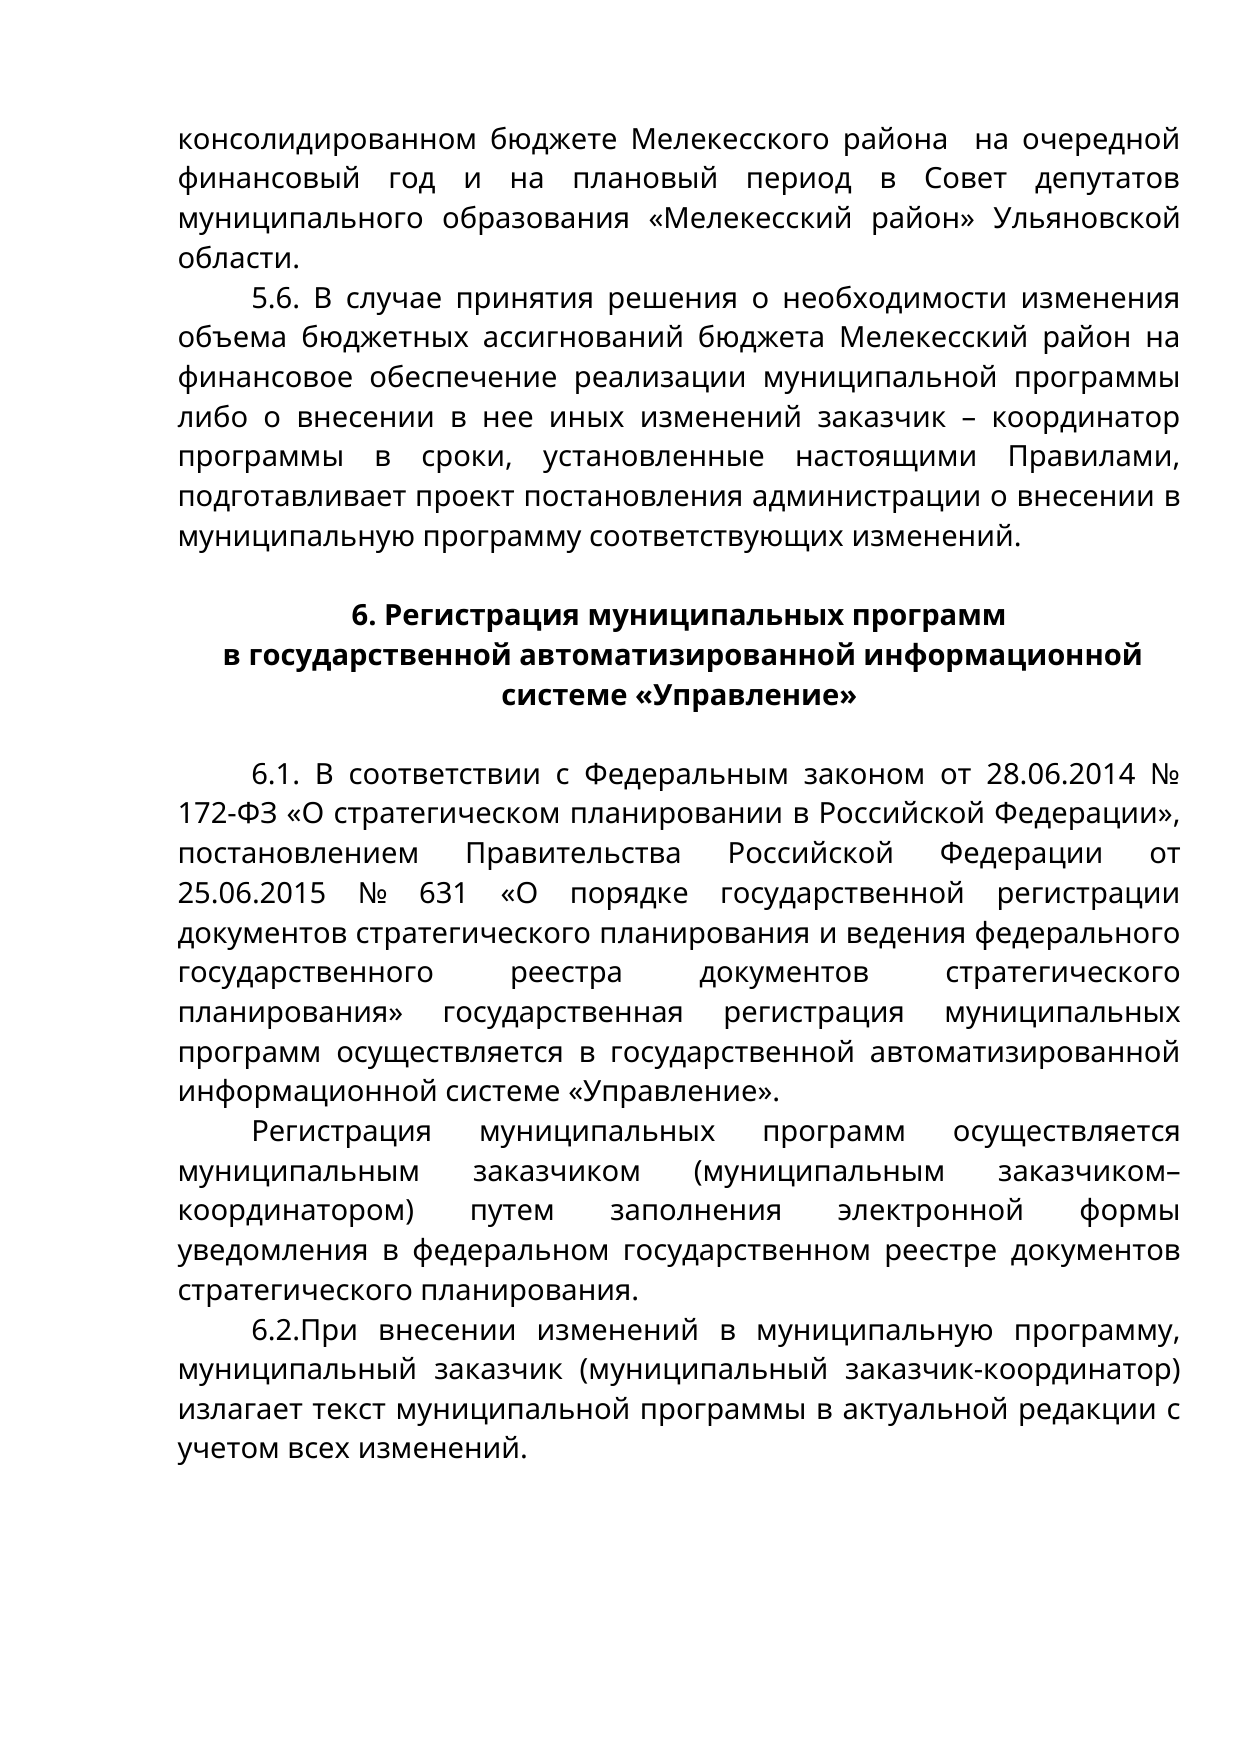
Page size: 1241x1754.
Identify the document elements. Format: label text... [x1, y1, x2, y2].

text 5.6. В случае принятия решения о необходимости изменения объема бюджетных ассигнований бюджета Мелекесский район на финансовое обеспечение реализации муниципальной программы либо о внесении в нее иных изменений заказчик – координатор программы в сроки, установленные настоящими Правилами, подготавливает проект постановления администрации о внесении в муниципальную программу соответствующих изменений. [177, 277, 1181, 555]
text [177, 118, 1181, 277]
text в государственной автоматизированной информационной [177, 634, 1181, 674]
text Регистрация муниципальных программ осуществляется муниципальным заказчиком (муниципальным заказчиком–координатором) путем заполнения электронной формы уведомления в федеральном государственном реестре документов стратегического планирования. [177, 1110, 1181, 1309]
text 6. Регистрация муниципальных программ [177, 594, 1181, 634]
text системе «Управление» [177, 674, 1181, 713]
text 6.1. В соответствии с Федеральным законом от 28.06.2014 № 172-ФЗ «О стратегическом планировании в Российской Федерации», постановлением Правительства Российской Федерации от 25.06.2015 № 631 «О порядке государственной регистрации документов стратегического планирования и ведения федерального государственного реестра документов стратегического планирования» государственная регистрация муниципальных программ осуществляется в государственной автоматизированной информационной системе «Управление». [177, 753, 1181, 1110]
text 6.2.При внесении изменений в муниципальную программу, муниципальный заказчик (муниципальный заказчик-координатор) излагает текст муниципальной программы в актуальной редакции с учетом всех изменений. [177, 1309, 1181, 1467]
